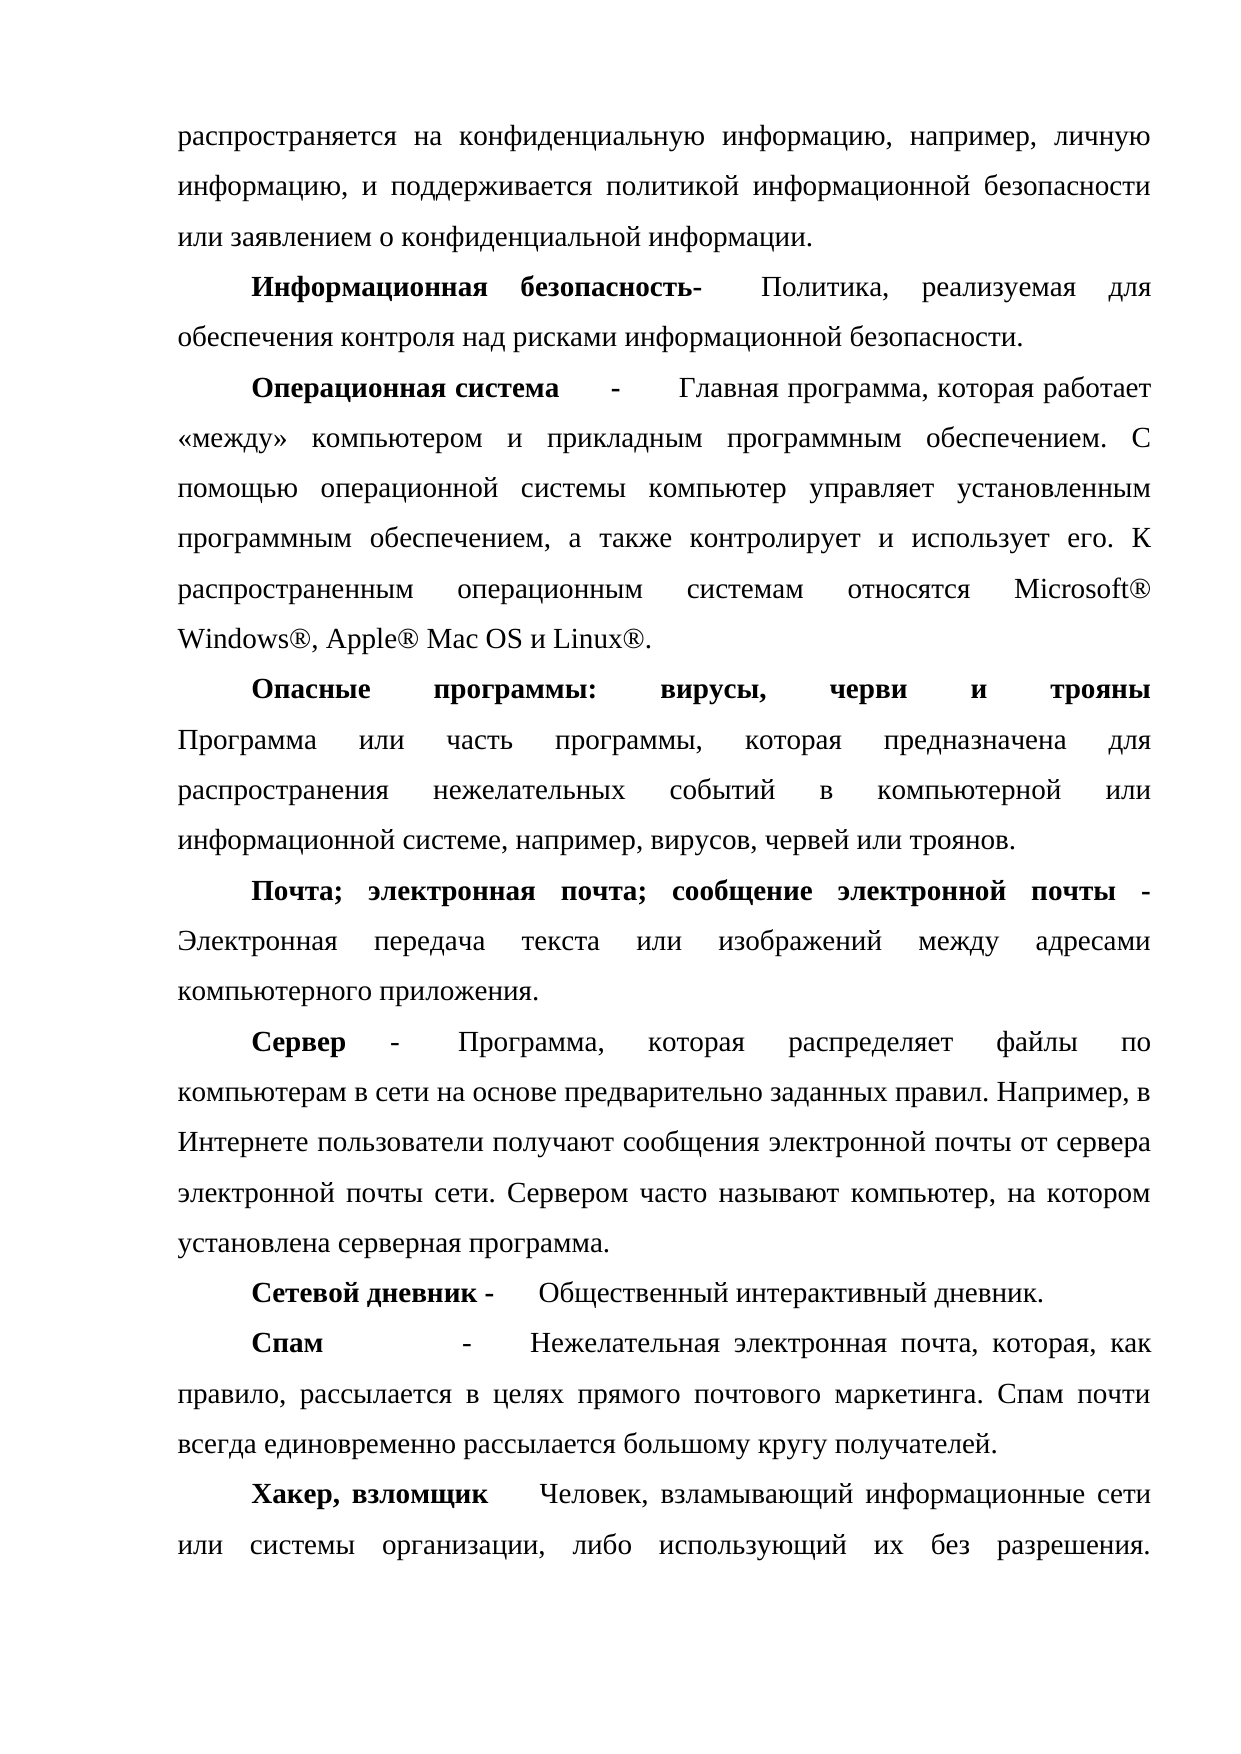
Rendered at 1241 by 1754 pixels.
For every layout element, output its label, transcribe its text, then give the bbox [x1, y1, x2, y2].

text Сетевой дневник - Общественный интерактивный дневник. [177, 1275, 1152, 1309]
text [177, 1477, 1152, 1560]
text Операционная система - Главная программа, которая работает «между» компьютером и прикладным программным обеспечением. С помощью операционной системы компьютер управляет установленным программным обеспечением, а также контролирует и использует его. К распространенным операционным системам относятся Microsoft® Windows®, Apple® Mac OS и Linux®. [177, 370, 1152, 655]
text Спам - Нежелательная электронная почта, которая, как правило, рассылается в целях прямого почтового маркетинга. Спам почти всегда единовременно рассылается большому кругу получателей. [177, 1326, 1152, 1460]
text Информационная безопасность- Политика, реализуемая для обеспечения контроля над рисками информационной безопасности. [177, 269, 1152, 353]
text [177, 118, 1152, 252]
text Опасные программы: вирусы, черви и трояны Программа или часть программы, которая предназначена для распространения нежелательных событий в компьютерной или информационной системе, например, вирусов, червей или троянов. [177, 672, 1152, 856]
text Сервер - Программа, которая распределяет файлы по компьютерам в сети на основе предварительно заданных правил. Например, в Интернете пользователи получают сообщения электронной почты от сервера электронной почты сети. Сервером часто называют компьютер, на котором установлена серверная программа. [177, 1024, 1152, 1258]
text Почта; электронная почта; сообщение электронной почты - Электронная передача текста или изображений между адресами компьютерного приложения. [177, 873, 1152, 1007]
